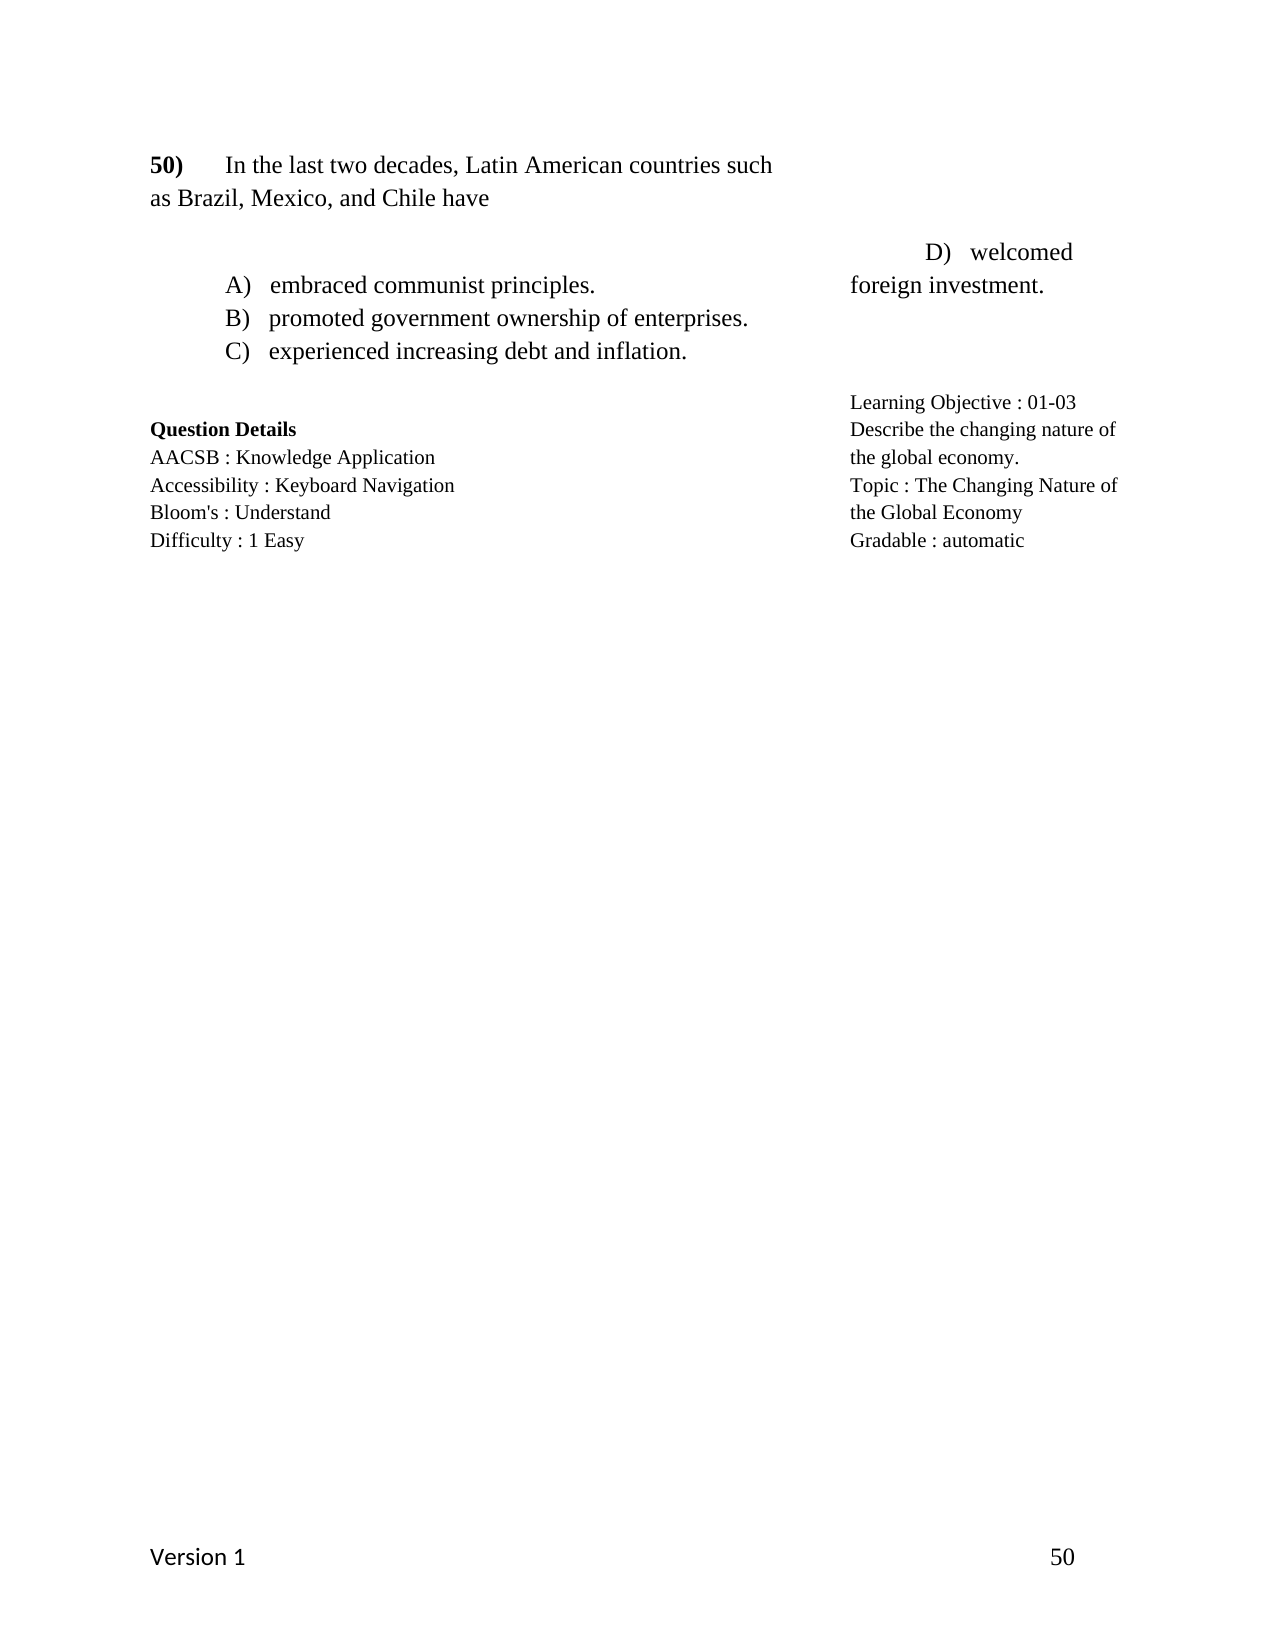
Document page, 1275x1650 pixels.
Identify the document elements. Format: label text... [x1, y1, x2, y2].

text Question Details AACSB : Knowledge Application Accessibility : Keyboard Navigation Bloom's : Understand Difficulty : 1 Easy Learning Objective : 01-03 Describe the changing nature of the global economy. Topic : The Changing Nature of the Global Economy Gradable : automatic [150, 390, 775, 552]
text A) embraced communist principles. B) promoted government ownership of enterprises. C) experienced increasing debt and inflation. D) welcomed foreign investment. [850, 237, 1125, 332]
text A) embraced communist principles. B) promoted government ownership of enterprises. C) experienced increasing debt and inflation. D) welcomed foreign investment. [150, 237, 775, 365]
text Question Details AACSB : Knowledge Application Accessibility : Keyboard Navigation Bloom's : Understand Difficulty : 1 Easy Learning Objective : 01-03 Describe the changing nature of the global economy. Topic : The Changing Nature of the Global Economy Gradable : automatic [850, 390, 1125, 552]
text 50) In the last two decades, Latin American countries such as Brazil, Mexico, and Chile have [150, 150, 775, 212]
